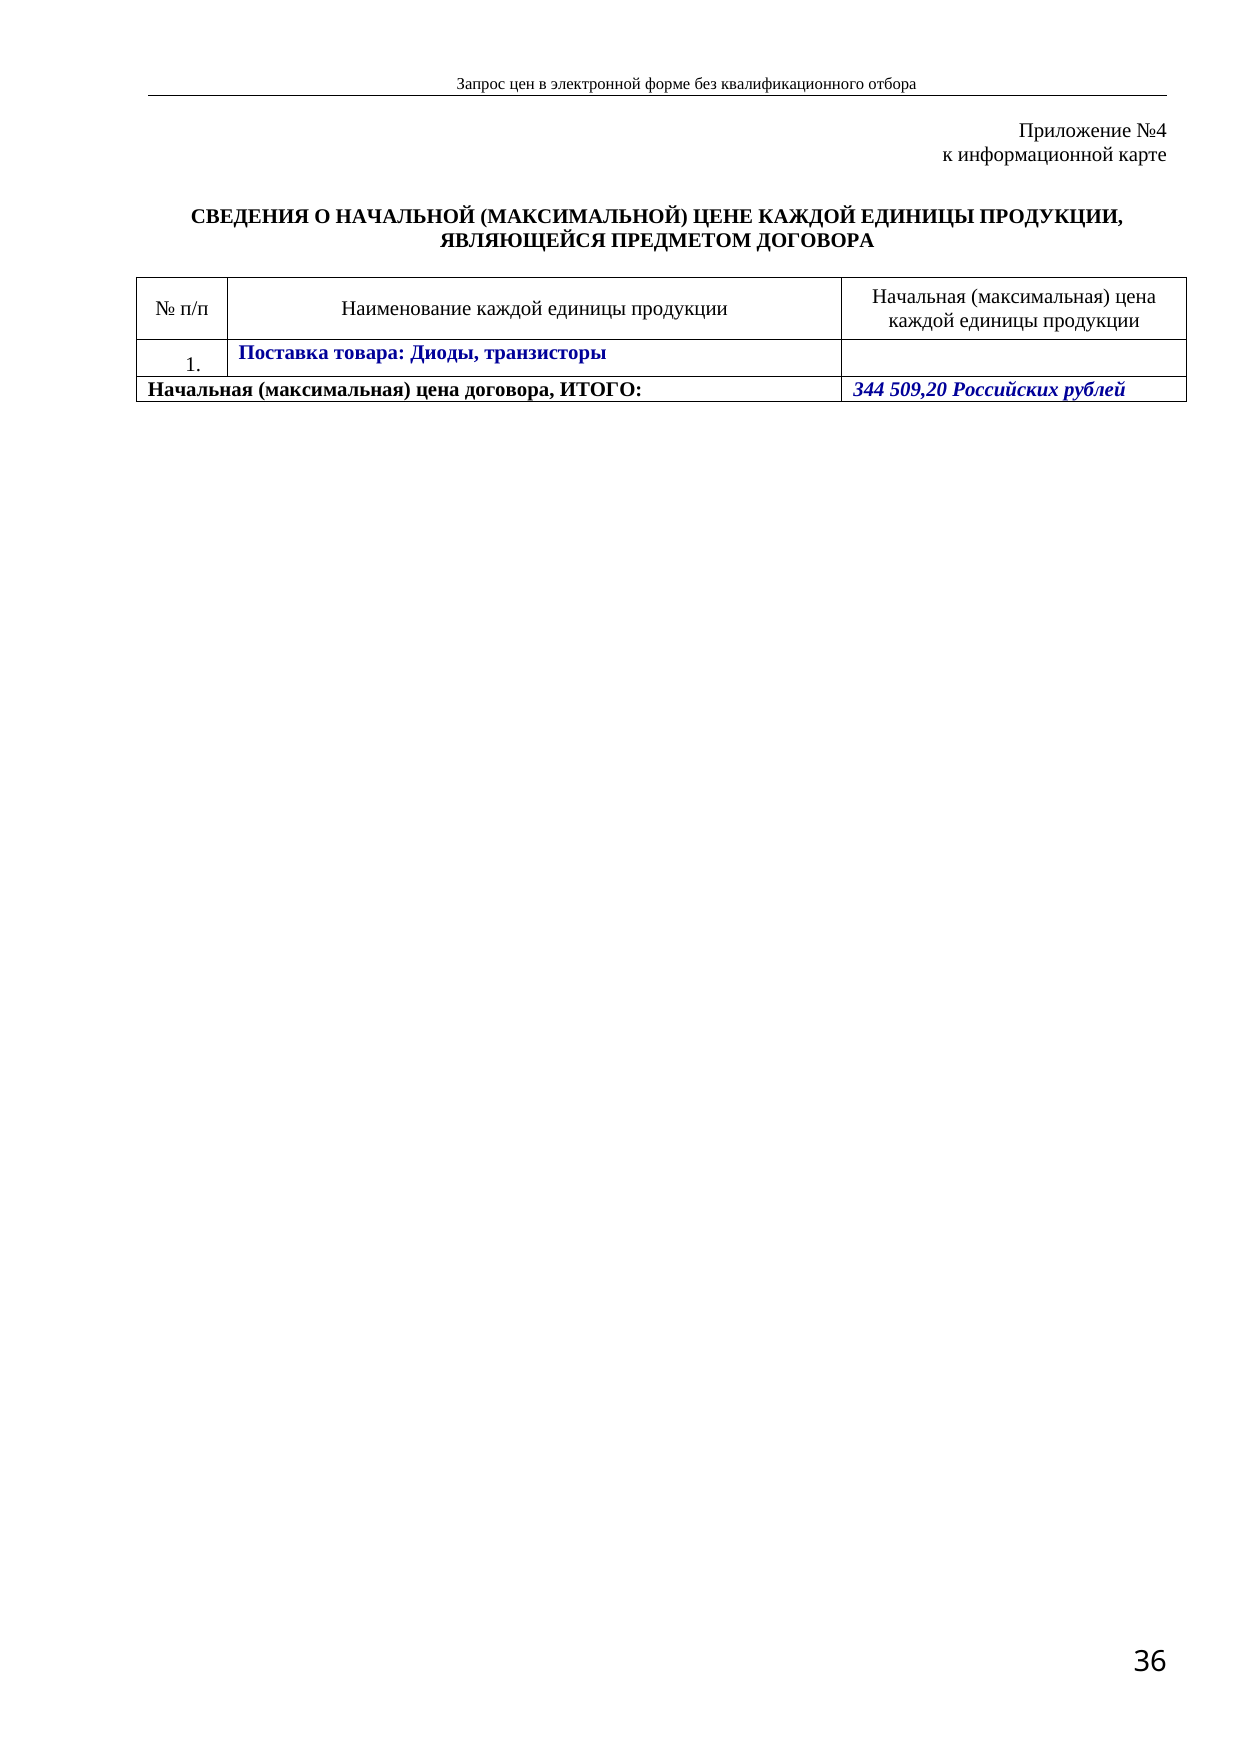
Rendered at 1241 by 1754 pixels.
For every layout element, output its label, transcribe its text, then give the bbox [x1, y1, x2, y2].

text СВЕДЕНИЯ О НАЧАЛЬНОЙ (МАКСИМАЛЬНОЙ) ЦЕНЕ КАЖДОЙ ЕДИНИЦЫ ПРОДУКЦИИ, ЯВЛЯЮЩЕЙСЯ ПРЕДМЕТОМ ДОГОВОРА [148, 204, 1167, 252]
table_header Начальная (максимальная) цена каждой единицы продукции [842, 278, 1186, 338]
table_header Наименование каждой единицы продукции [228, 278, 841, 338]
table_cell [842, 340, 1186, 376]
table_header № п/п [137, 278, 227, 338]
table_cell Поставка товара: Диоды, транзисторы [228, 340, 841, 376]
table_cell Начальная (максимальная) цена договора, ИТОГО: [137, 377, 841, 401]
table_cell [137, 340, 227, 376]
table_cell 344 509,20 Российских рублей [842, 377, 1186, 401]
text Приложение №4 к информационной карте [148, 118, 1167, 166]
